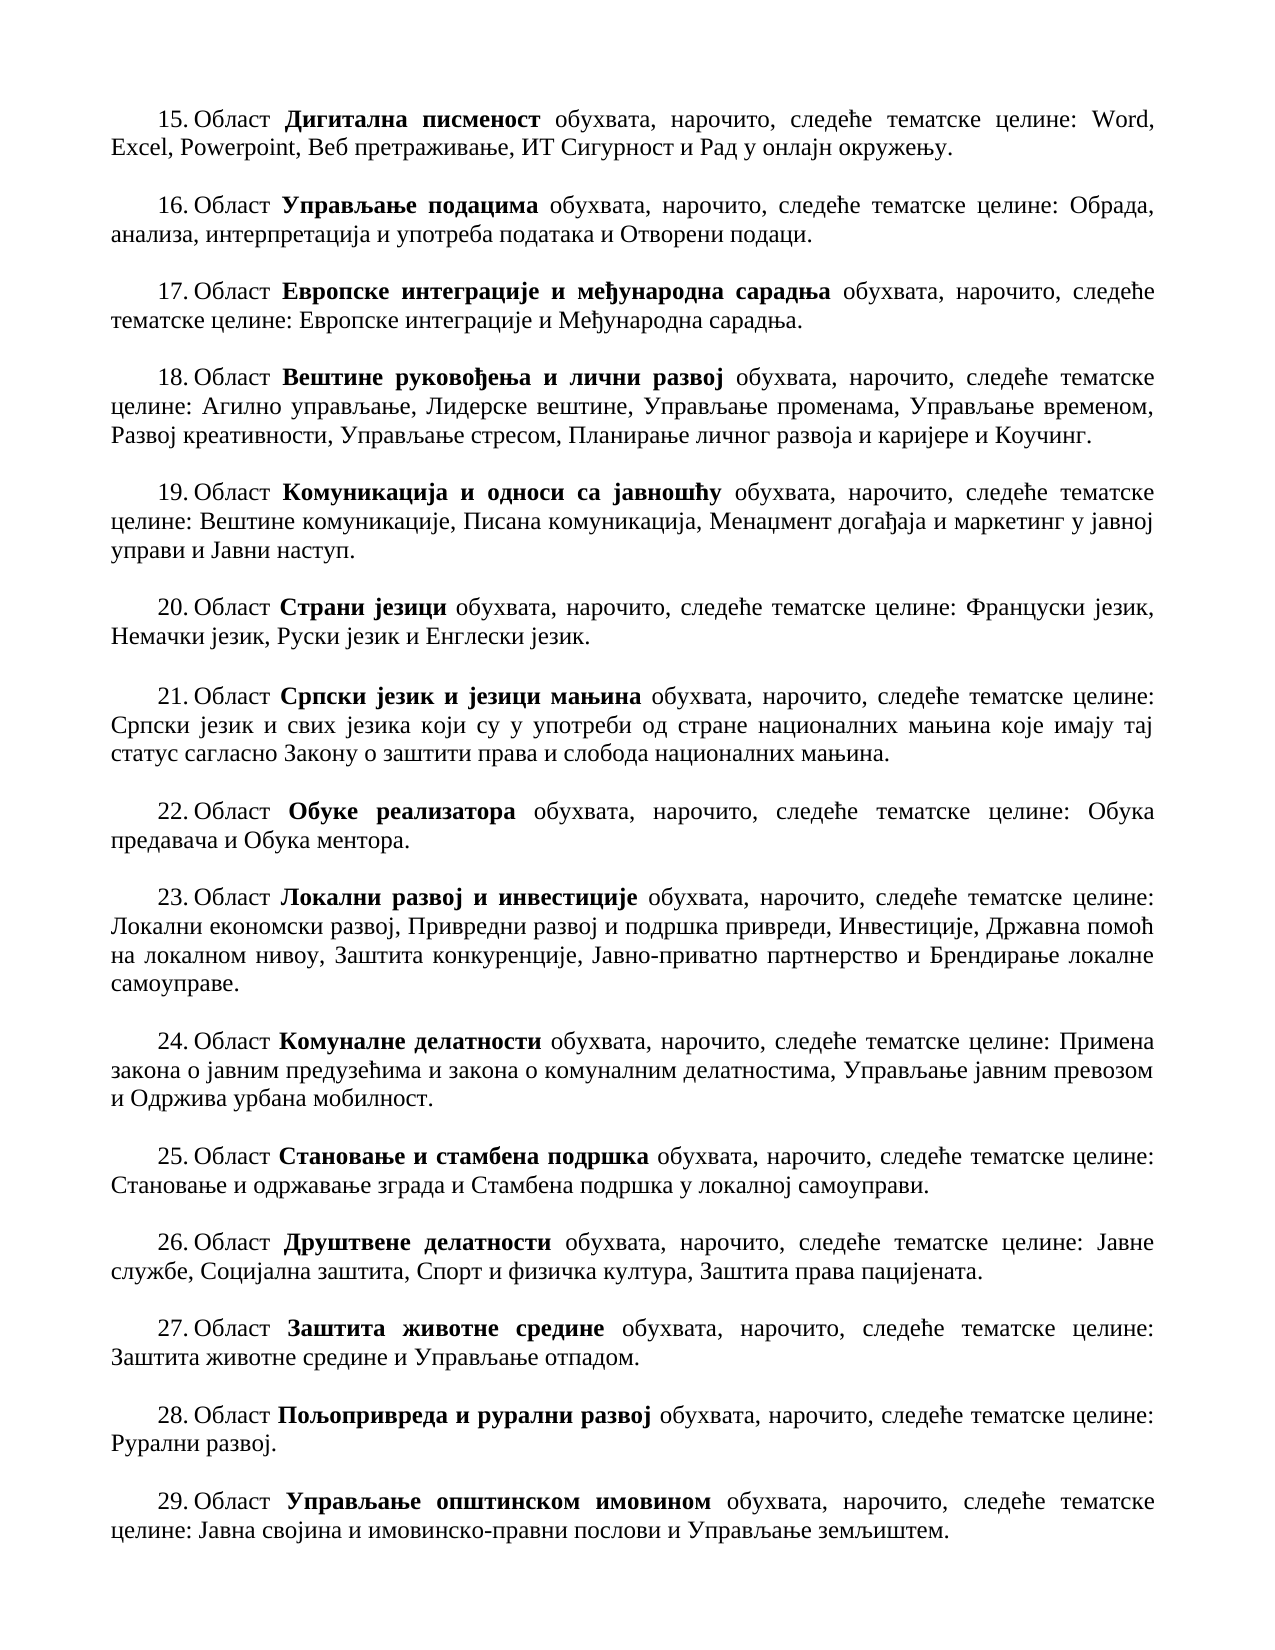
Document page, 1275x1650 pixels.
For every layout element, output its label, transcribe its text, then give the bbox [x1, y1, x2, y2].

list Област Српски језик и језици мањина обухвата, нарочито, следеће тематске целине: Српски језик и свих језика који су у употреби од стране националних мањина које имају тај статус сагласно Закону о заштити права и слобода националних мањина. [111, 681, 1155, 767]
list Област Комуналне делатности обухвата, нарочито, следеће тематске целине: Примена закона о јавним предузећима и закона о комуналним делатностима, Управљање јавним превозом и Одржива урбана мобилност. [111, 1026, 1155, 1112]
list Област Управљање општинском имовином обухвата, нарочито, следеће тематске целине: Јaвна свojина и имовинско-правни послови и Упрaвљaњe зeмљиштeм. [111, 1486, 1155, 1543]
list Област Обуке реализатора обухвата, нарочито, следеће тематске целине: Обука предавача и Обука ментора. [111, 796, 1155, 853]
list Област Пољопривреда и рурални развој обухвата, нарочито, следеће тематске целине: Рурални развој. [111, 1400, 1155, 1457]
list Област Дигитална писменост обухвата, нарочито, следеће тематске целине: Word, Excel, Powerpoint, Веб претраживање, ИТ Сигурност и Рад у онлајн окружењу. [111, 104, 1155, 161]
list Област Управљање подацима обухвата, нарочито, следеће тематске целине: Обрада, анализа, интерпретација и употреба података и Отворени подаци. [111, 190, 1155, 247]
list Област Заштита животне средине обухвата, нарочито, следеће тематске целине: Зaштита живoтнe срeдинe и Упрaвљaњe отпадом. [111, 1313, 1155, 1371]
list Област Европске интеграције и међународна сарадња обухвата, нарочито, следеће тематске целине: Европске интеграције и Међународна сарадња. [111, 276, 1155, 334]
list Област Комуникација и односи са јавношћу обухвата, нарочито, следеће тематске целине: Вештине комуникације, Писана комуникација, Менаџмент догађаја и маркетинг у јавној управи и Јавни наступ. [111, 477, 1155, 564]
list Област Становање и стамбена подршка обухвата, нарочито, следеће тематске целине: Становање и одржавање зграда и Стамбена подршка у локалној самоуправи. [111, 1141, 1155, 1198]
list Област Друштвене делатности обухвата, нарочито, следеће тематске целине: Јавне службе, Социјална заштита, Спорт и физичка култура, Заштита права пацијената. [111, 1227, 1155, 1285]
list Област Страни језици обухвата, нарочито, следеће тематске целине: Француски језик, Немачки језик, Руски језик и Енглески језик. [111, 592, 1155, 650]
list Област Локални развој и инвестиције обухвата, нарочито, следеће тематске целине: Локални економски развој, Привредни развој и подршка привреди, Инвестиције, Државна помоћ на локалном нивоу, Заштита конкуренције, Јавно-приватно партнерство и Брендирање локалне самоуправе. [111, 882, 1155, 997]
list Област Вештине руковођења и лични развој обухвата, нарочито, следеће тематске целине: Агилно управљање, Лидерске вештине, Управљање променама, Управљање временом, Развој креативности, Управљање стресом, Планирање личног развоја и каријере и Коучинг. [111, 362, 1155, 449]
